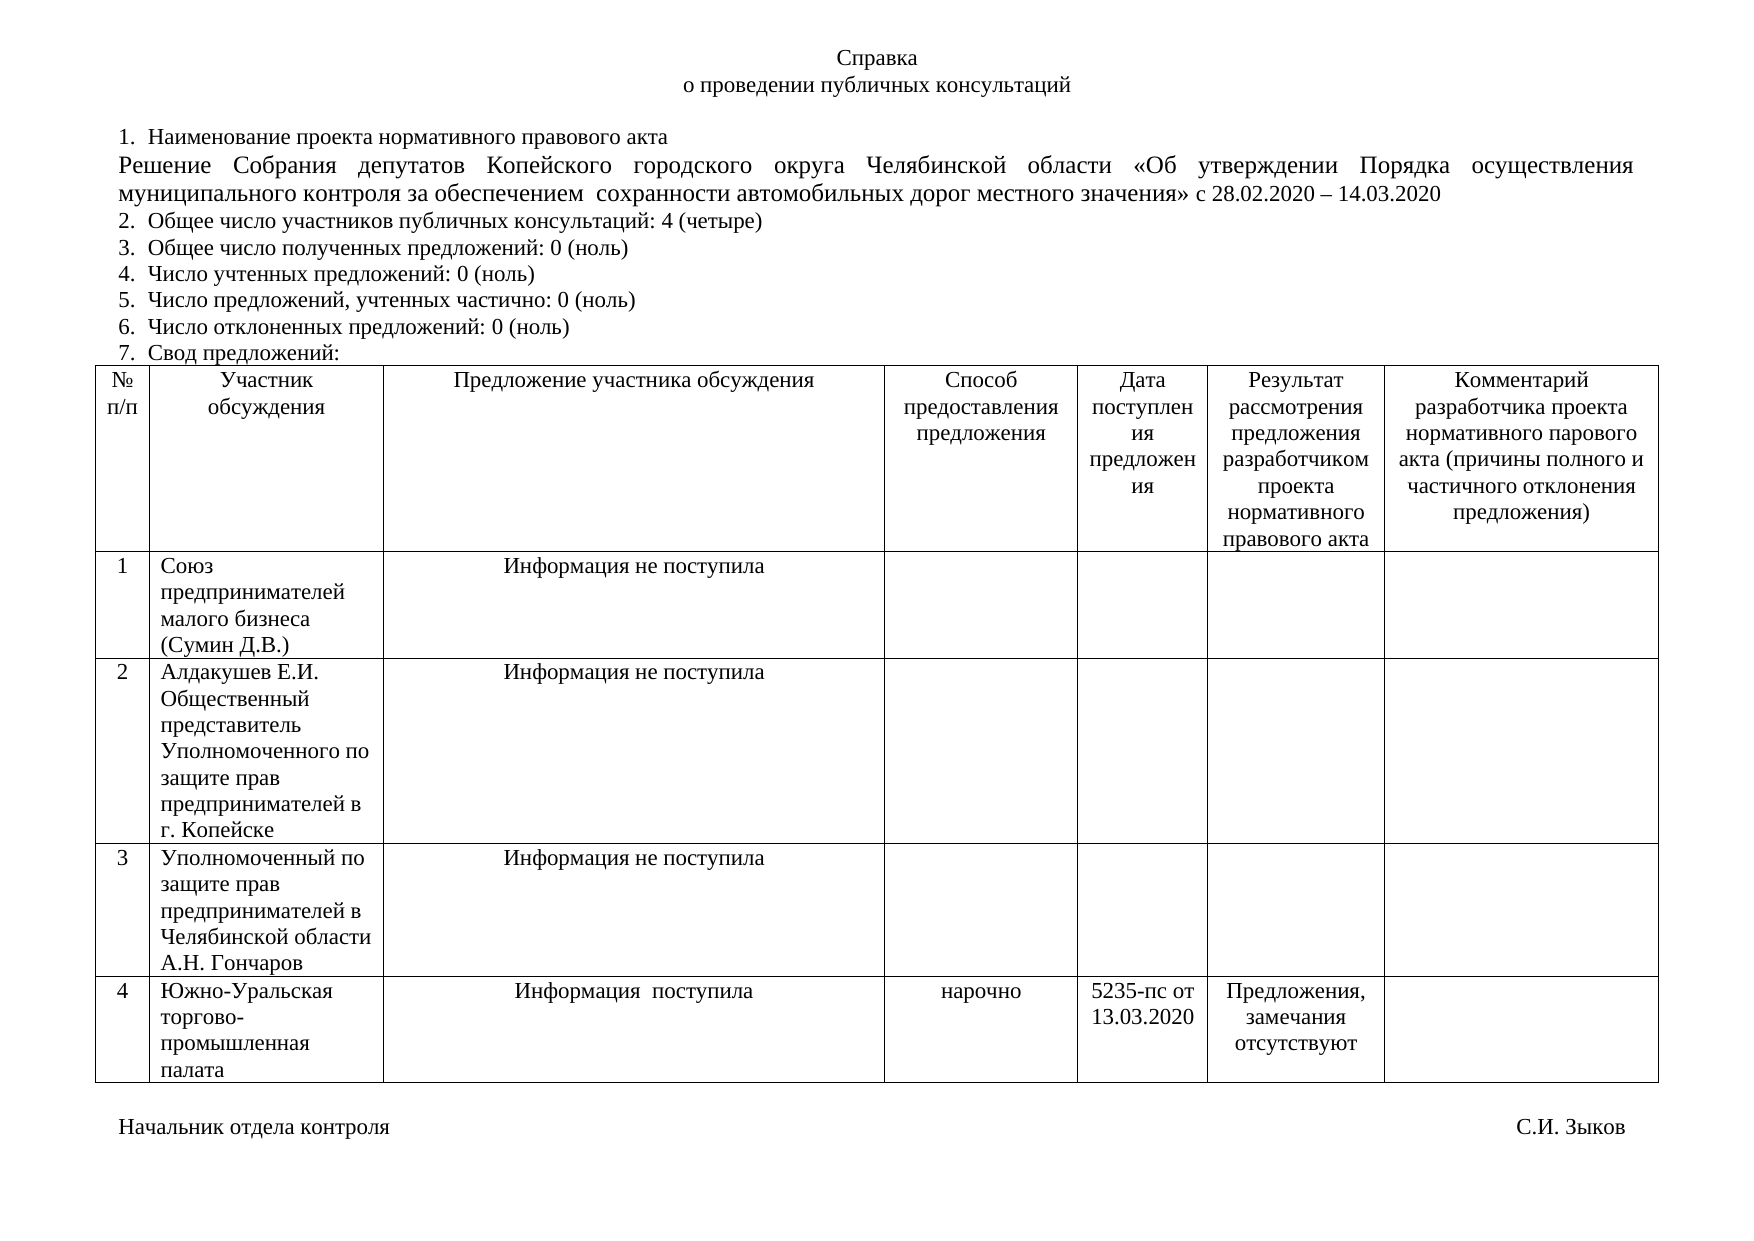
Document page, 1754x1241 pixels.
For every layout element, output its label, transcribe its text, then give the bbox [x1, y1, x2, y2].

table_cell [1208, 659, 1384, 843]
table_header № п/п [96, 366, 149, 551]
table_cell нарочно [885, 977, 1077, 1082]
table_cell Информация поступила [384, 977, 884, 1082]
table_cell 3 [96, 844, 149, 976]
table_cell [1385, 659, 1658, 843]
table_cell [1385, 552, 1658, 657]
list Общее число полученных предложений: 0 (ноль) [118, 234, 1636, 260]
list Наименование проекта нормативного правового акта [118, 123, 1636, 150]
table_cell 2 [96, 659, 149, 843]
table_header Комментарий разработчика проекта нормативного парового акта (причины полного и частичного отклонения предложения) [1385, 366, 1658, 551]
list Число отклоненных предложений: 0 (ноль) [118, 313, 1636, 339]
list Общее число участников публичных консультаций: 4 (четыре) [118, 207, 1636, 234]
table_cell Алдакушев Е.И. Общественный представитель Уполномоченного по защите прав предпринимателей в г. Копейске [150, 659, 383, 843]
table_cell Информация не поступила [384, 552, 884, 657]
table_header Участник обсуждения [150, 366, 383, 551]
table_header Предложение участника обсуждения [384, 366, 884, 551]
table_cell [1078, 659, 1207, 843]
text Начальник отдела контроля С.И. Зыков [118, 1113, 1636, 1140]
table_cell [1208, 552, 1384, 657]
list Число предложений, учтенных частично: 0 (ноль) [118, 286, 1636, 313]
table_header Результат рассмотрения предложения разработчиком проекта нормативного правового акта [1208, 366, 1384, 551]
table_cell Информация не поступила [384, 844, 884, 976]
table_cell 1 [96, 552, 149, 657]
table_cell [885, 552, 1077, 657]
table_cell Предложения, замечания отсутствуют [1208, 977, 1384, 1082]
table_cell 5235-пс от 13.03.2020 [1078, 977, 1207, 1082]
table_cell [1385, 844, 1658, 976]
table_cell Уполномоченный по защите прав предпринимателей в Челябинской области А.Н. Гончаров [150, 844, 383, 976]
table_cell [885, 844, 1077, 976]
table_cell [885, 659, 1077, 843]
table_cell [1385, 977, 1658, 1082]
list Свод предложений: [118, 339, 1636, 365]
text Справка [118, 44, 1636, 71]
table_cell 4 [96, 977, 149, 1082]
table_header Дата поступления предложения [1078, 366, 1207, 551]
table_cell Информация не поступила [384, 659, 884, 843]
table_cell [1208, 844, 1384, 976]
table_header Способ предоставления предложения [885, 366, 1077, 551]
text о проведении публичных консультаций [118, 71, 1636, 97]
text Решение Собрания депутатов Копейского городского округа Челябинской области «Об утверждении Порядка осуществления муниципального контроля за обеспечением сохранности автомобильных дорог местного значения» с 28.02.2020 – 14.03.2020 [118, 150, 1636, 207]
table_cell [1078, 552, 1207, 657]
table_cell Союз предпринимателей малого бизнеса (Сумин Д.В.) [150, 552, 383, 657]
table_cell [1078, 844, 1207, 976]
table_cell Южно-Уральская торгово-промышленная палата [150, 977, 383, 1082]
list Число учтенных предложений: 0 (ноль) [118, 260, 1636, 286]
